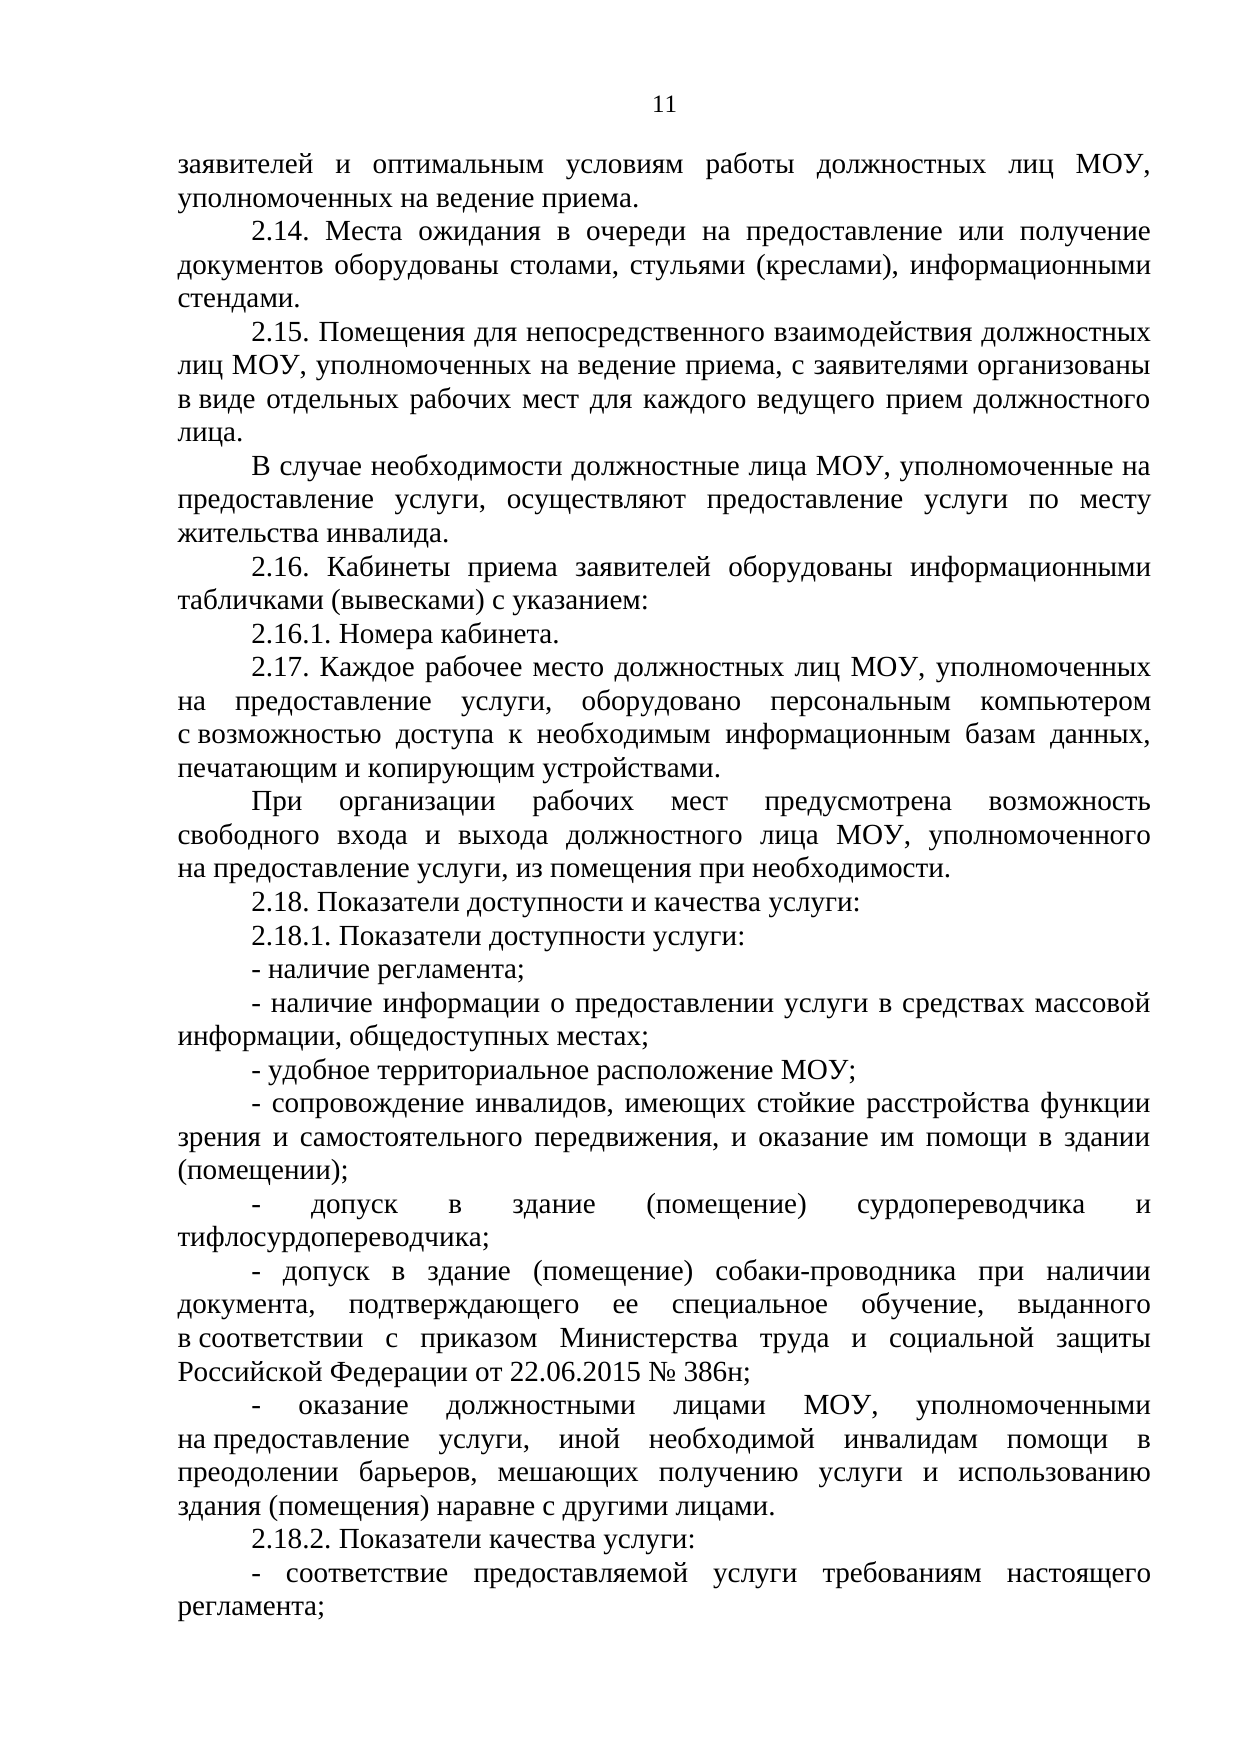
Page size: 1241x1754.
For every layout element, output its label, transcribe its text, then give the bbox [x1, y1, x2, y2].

text 2.16. Кабинеты приема заявителей оборудованы информационными табличками (вывесками) с указанием: [177, 549, 1152, 616]
text - допуск в здание (помещение) сурдопереводчика и тифлосурдопереводчика; [177, 1186, 1152, 1253]
text - наличие регламента; [177, 951, 1152, 985]
text 2.18.2. Показатели качества услуги: [177, 1521, 1152, 1555]
text - удобное территориальное расположение МОУ; [177, 1052, 1152, 1085]
text - допуск в здание (помещение) собаки-проводника при наличии документа, подтверждающего ее специальное обучение, выданного в соответствии с приказом Министерства труда и социальной защиты Российской Федерации от 22.06.2015 № 386н; [177, 1253, 1152, 1387]
text 2.15. Помещения для непосредственного взаимодействия должностных лиц МОУ, уполномоченных на ведение приема, с заявителями организованы в виде отдельных рабочих мест для каждого ведущего прием должностного лица. [177, 314, 1152, 448]
text 2.18.1. Показатели доступности услуги: [177, 918, 1152, 951]
text 2.16.1. Номера кабинета. [177, 616, 1152, 649]
text - соответствие предоставляемой услуги требованиям настоящего регламента; [177, 1555, 1152, 1622]
text - наличие информации о предоставлении услуги в средствах массовой информации, общедоступных местах; [177, 985, 1152, 1052]
text В случае необходимости должностные лица МОУ, уполномоченные на предоставление услуги, осуществляют предоставление услуги по месту жительства инвалида. [177, 448, 1152, 549]
text 2.14. Места ожидания в очереди на предоставление или получение документов оборудованы столами, стульями (креслами), информационными стендами. [177, 213, 1152, 314]
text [177, 146, 1152, 213]
text При организации рабочих мест предусмотрена возможность свободного входа и выхода должностного лица МОУ, уполномоченного на предоставление услуги, из помещения при необходимости. [177, 783, 1152, 884]
text - оказание должностными лицами МОУ, уполномоченными на предоставление услуги, иной необходимой инвалидам помощи в преодолении барьеров, мешающих получению услуги и использованию здания (помещения) наравне с другими лицами. [177, 1387, 1152, 1521]
text - сопровождение инвалидов, имеющих стойкие расстройства функции зрения и самостоятельного передвижения, и оказание им помощи в здании (помещении); [177, 1085, 1152, 1186]
text 2.17. Каждое рабочее место должностных лиц МОУ, уполномоченных на предоставление услуги, оборудовано персональным компьютером с возможностью доступа к необходимым информационным базам данных, печатающим и копирующим устройствами. [177, 649, 1152, 783]
text 2.18. Показатели доступности и качества услуги: [177, 884, 1152, 918]
